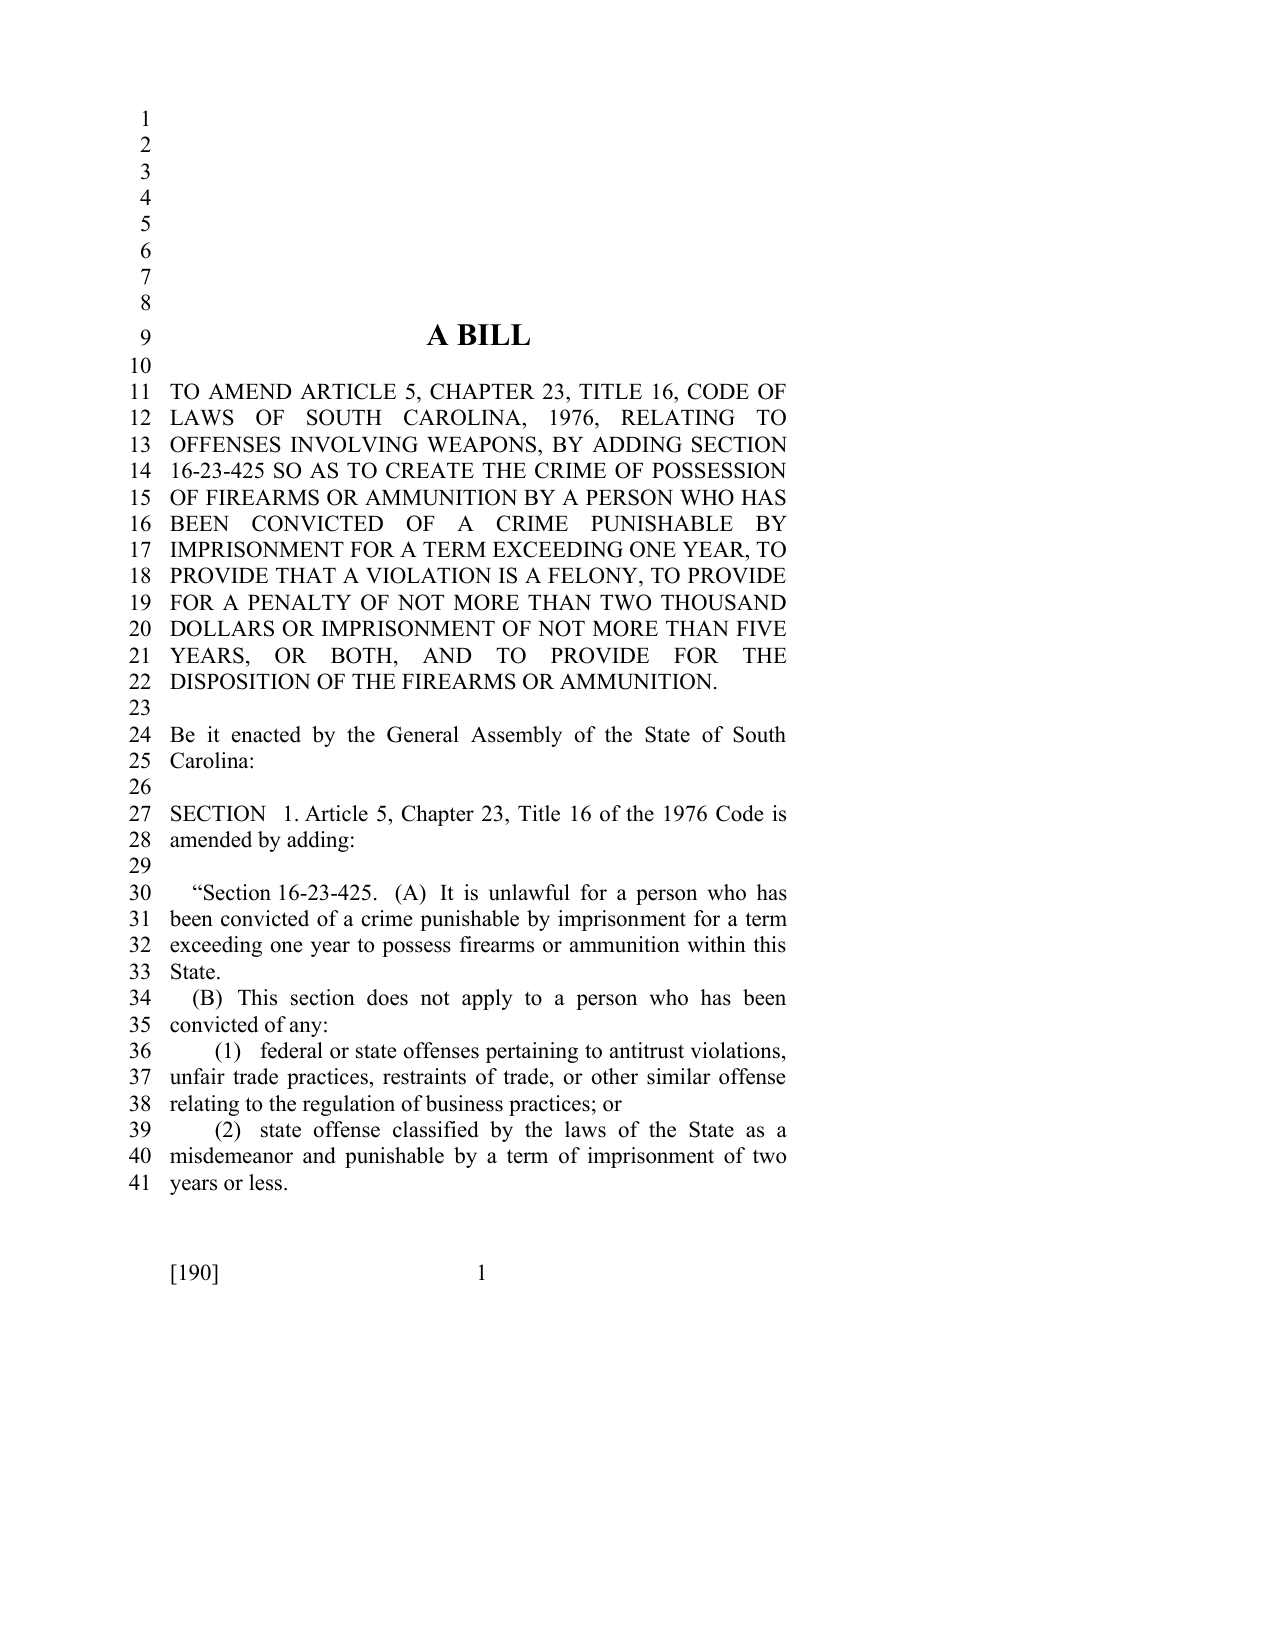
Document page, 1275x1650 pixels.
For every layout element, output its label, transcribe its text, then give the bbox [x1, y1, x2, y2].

text Be it enacted by the General Assembly of the State of South Carolina: [169, 721, 787, 773]
text (1) federal or state offenses pertaining to antitrust violations, unfair trade practices, restraints of trade, or other similar offense relating to the regulation of business practices; or [169, 1037, 787, 1116]
text TO AMEND ARTICLE 5, CHAPTER 23, TITLE 16, CODE OF LAWS OF SOUTH CAROLINA, 1976, RELATING TO OFFENSES INVOLVING WEAPONS, BY ADDING SECTION 16-23-425 SO AS TO CREATE THE CRIME OF POSSESSION OF FIREARMS OR AMMUNITION BY A PERSON WHO HAS BEEN CONVICTED OF A CRIME PUNISHABLE BY IMPRISONMENT FOR A TERM EXCEEDING ONE YEAR, TO PROVIDE THAT A VIOLATION IS A FELONY, TO PROVIDE FOR A PENALTY OF NOT MORE THAN TWO THOUSAND DOLLARS OR IMPRISONMENT OF NOT MORE THAN FIVE YEARS, OR BOTH, AND TO PROVIDE FOR THE DISPOSITION OF THE FIREARMS OR AMMUNITION. [169, 378, 787, 694]
text (B) This section does not apply to a person who has been convicted of any: [169, 984, 787, 1037]
text SECTION 1. Article 5, Chapter 23, Title 16 of the 1976 Code is amended by adding: [169, 800, 787, 852]
text A BILL [169, 316, 787, 352]
text “Section 16-23-425. (A) It is unlawful for a person who has been convicted of a crime punishable by imprisonment for a term exceeding one year to possess firearms or ammunition within this State. [169, 879, 787, 984]
text (2) state offense classified by the laws of the State as a misdemeanor and punishable by a term of imprisonment of two years or less. [169, 1116, 787, 1195]
